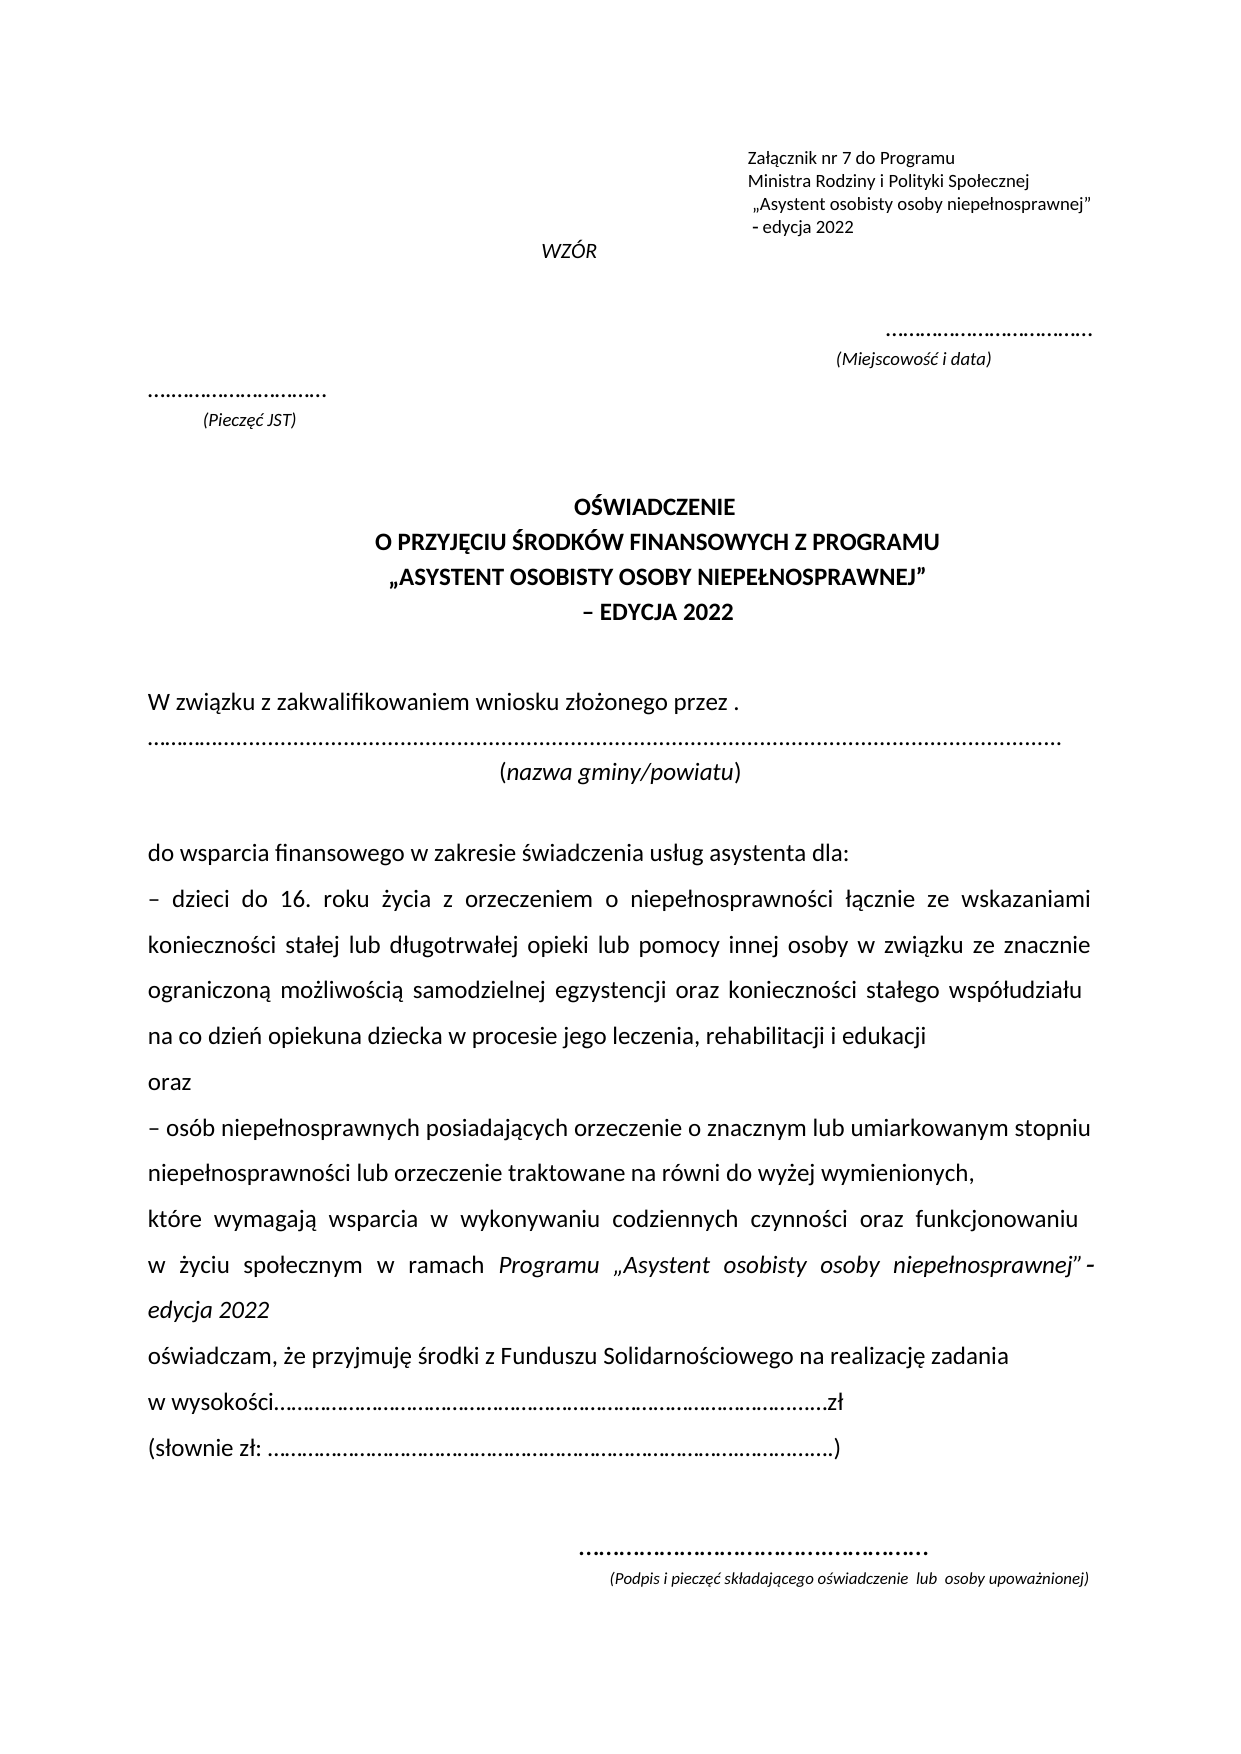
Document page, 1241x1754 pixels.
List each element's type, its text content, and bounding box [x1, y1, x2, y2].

text (Miejscowość i data) [223, 347, 1092, 370]
text Załącznik nr 7 do Programu [148, 146, 1092, 169]
text „Asystent osobisty osoby niepełnosprawnej” edycja 2022 [148, 192, 1092, 238]
text (Podpis i pieczęć składającego oświadczenie lub osoby upoważnionej) [148, 1568, 1092, 1603]
text – EDYCJA 2022 [223, 596, 1092, 626]
text „ASYSTENT OSOBISTY OSOBY NIEPEŁNOSPRAWNEJ” [223, 561, 1092, 591]
text – osób niepełnosprawnych posiadających orzeczenie o znacznym lub umiarkowanym stopniu niepełnosprawności lub orzeczenie traktowane na równi do wyżej wymienionych, [148, 1112, 1092, 1188]
text (Pieczęć JST) [148, 408, 1092, 431]
text do wsparcia finansowego w zakresie świadczenia usług asystenta dla: [148, 837, 1092, 868]
text OŚWIADCZENIE O PRZYJĘCIU ŚRODKÓW FINANSOWYCH Z PROGRAMU [223, 491, 1092, 556]
text ….……………………… [148, 373, 1092, 404]
text (słownie zł: ……………………………………………………………………….………...….) [148, 1432, 1092, 1462]
text ……………………………… [223, 312, 1092, 343]
text WZÓR [443, 238, 1092, 264]
text oraz [148, 1066, 1092, 1096]
text W związku z zakwalifikowaniem wniosku złożonego przez .…………...................................................................................................................................... [148, 687, 1092, 752]
text które wymagają wsparcia w wykonywaniu codziennych czynności oraz funkcjonowaniu w życiu społecznym w ramach Programu „Asystent osobisty osoby niepełnosprawnej” edycja 2022 [148, 1203, 1092, 1325]
text w wysokości………………………………………………………………………………...…zł [148, 1386, 1092, 1417]
text oświadczam, że przyjmuję środki z Funduszu Solidarnościowego na realizację zadania [148, 1340, 1092, 1371]
text – dzieci do 16. roku życia z orzeczeniem o niepełnosprawności łącznie ze wskazaniami konieczności stałej lub długotrwałej opieki lub pomocy innej osoby w związku ze znacznie ograniczoną możliwością samodzielnej egzystencji oraz konieczności stałego współudziału na co dzień opiekuna dziecka w procesie jego leczenia, rehabilitacji i edukacji [148, 883, 1092, 1051]
text (nazwa gminy/powiatu) [148, 757, 1092, 787]
text ……………………………….…………… [516, 1527, 1092, 1562]
text Ministra Rodziny i Polityki Społecznej [148, 169, 1092, 192]
